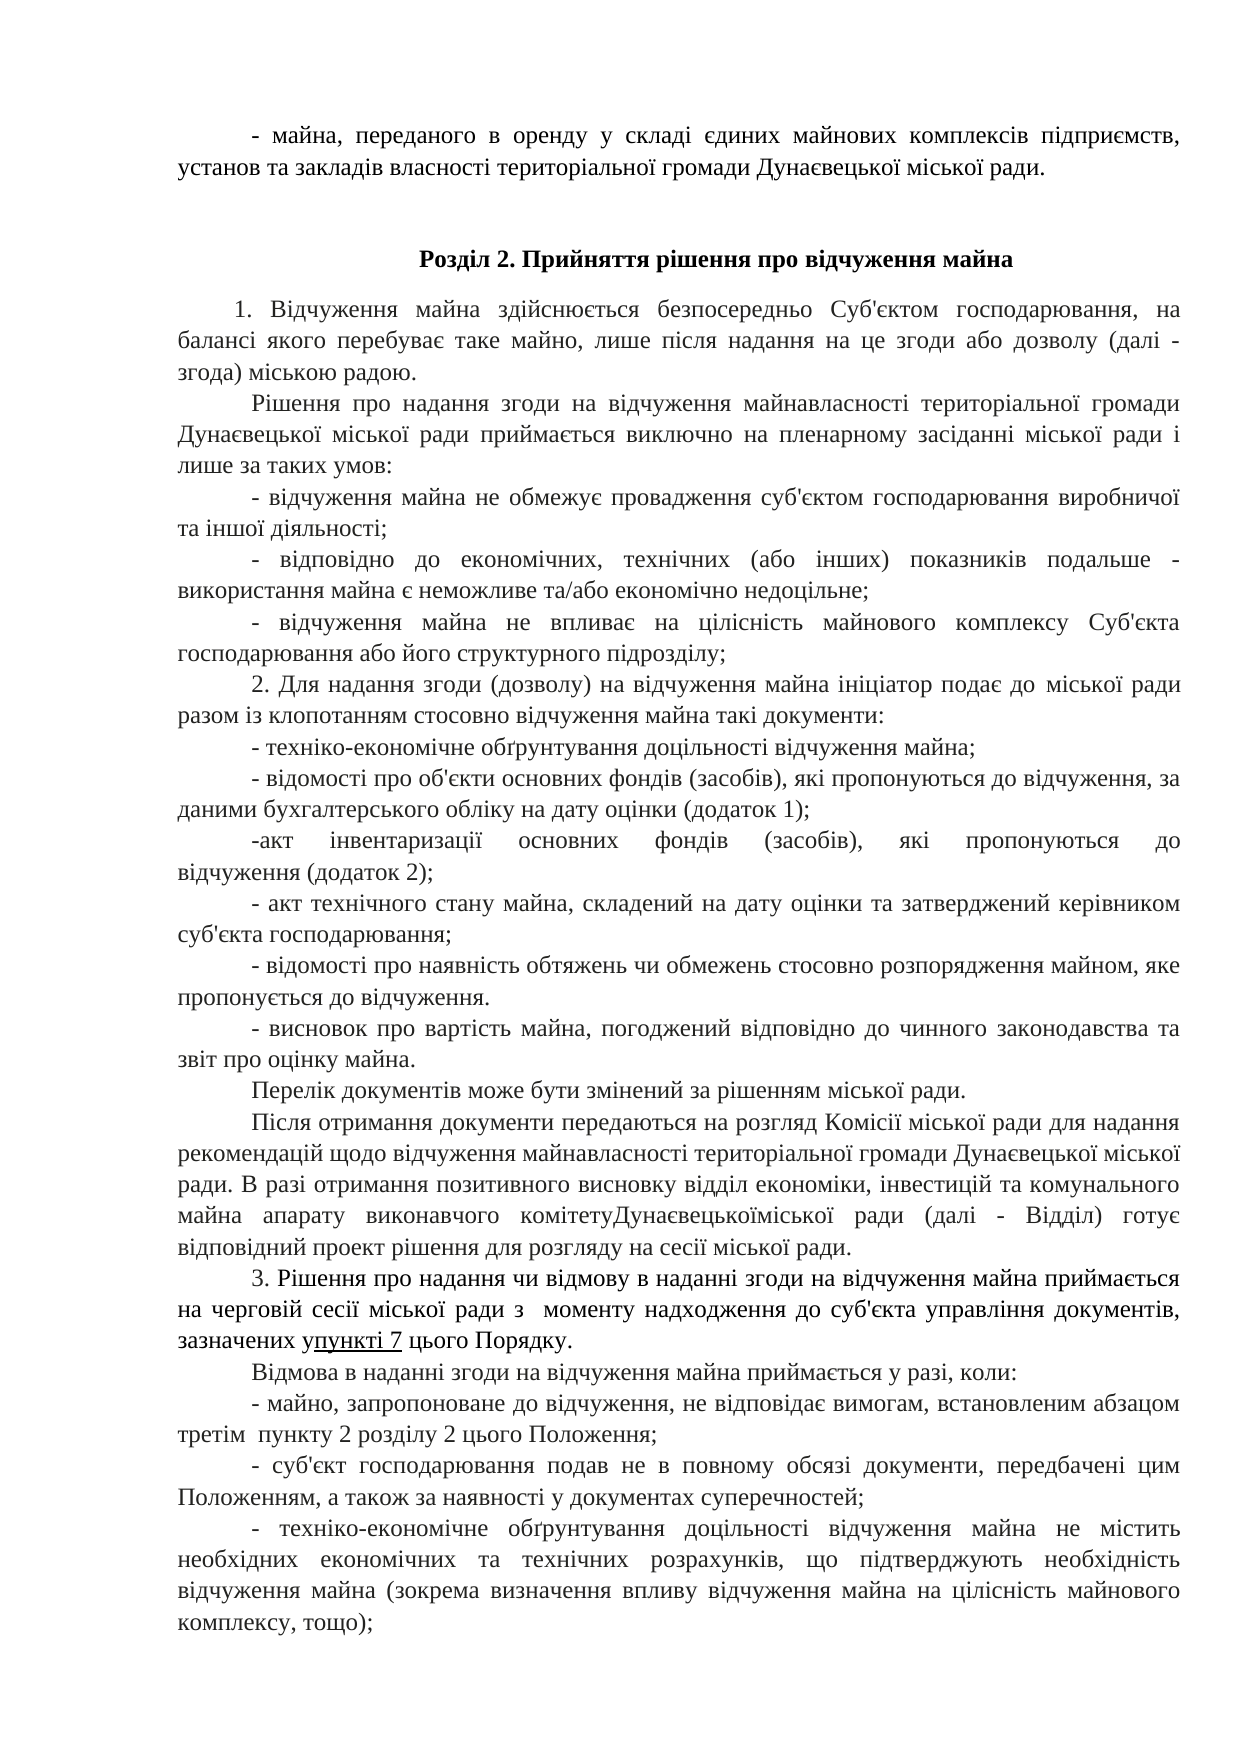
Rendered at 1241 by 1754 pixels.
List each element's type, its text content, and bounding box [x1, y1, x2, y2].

text - відчуження майна не впливає на цілісність майнового комплексу Суб'єкта господарювання або його структурного підрозділу; [177, 604, 1181, 667]
text - техніко-економічне обґрунтування доцільності відчуження майна; [177, 729, 1181, 760]
text Розділ 2. Прийняття рішення про відчуження майна [177, 244, 1181, 272]
text 3. Рішення про надання чи відмову в наданні згоди на відчуження майна приймається на черговій сесії міської ради з моменту надходження до суб'єкта управління документів, зазначених упункті 7 цього Порядку. [177, 1323, 1181, 1354]
text -акт інвентаризації основних фондів (засобів), які пропонуються до відчуження (додаток 2); [177, 823, 1181, 885]
text - техніко-економічне обґрунтування доцільності відчуження майна не містить необхідних економічних та технічних розрахунків, що підтверджують необхідність відчуження майна (зокрема визначення впливу відчуження майна на цілісність майнового комплексу, тощо); [177, 1510, 1181, 1635]
text 3. Рішення про надання чи відмову в наданні згоди на відчуження майна приймається на черговій сесії міської ради з моменту надходження до суб'єкта управління документів, зазначених упункті 7 цього Порядку. [177, 1260, 1181, 1294]
text - суб'єкт господарювання подав не в повному обсязі документи, передбачені цим Положенням, а також за наявності у документах суперечностей; [177, 1448, 1181, 1510]
text - акт технічного стану майна, складений на дату оцінки та затверджений керівником суб'єкта господарювання; [177, 885, 1181, 948]
text - майна, переданого в оренду у складі єдиних майнових комплексів підприємств, установ та закладів власності територіальної громади Дунаєвецької міської ради. [177, 118, 1181, 181]
text 2. Для надання згоди (дозволу) на відчуження майна ініціатор подає до міської ради разом із клопотанням стосовно відчуження майна такі документи: [177, 667, 1181, 729]
text Після отримання документи передаються на розгляд Комісії міської ради для надання рекомендацій щодо відчуження майнавласності територіальної громади Дунаєвецької міської ради. В разі отримання позитивного висновку відділ економіки, інвестицій та комунального майна апарату виконавчого комітетуДунаєвецькоїміської ради (далі - Відділ) готує відповідний проект рішення для розгляду на сесії міської ради. [177, 1104, 1181, 1260]
text - відомості про об'єкти основних фондів (засобів), які пропонуються до відчуження, за даними бухгалтерського обліку на дату оцінки (додаток 1); [177, 760, 1181, 823]
text - відповідно до економічних, технічних (або інших) показників подальше - використання майна є неможливе та/або економічно недоцільне; [177, 542, 1181, 604]
text Рішення про надання згоди на відчуження майнавласності територіальної громади Дунаєвецької міської ради приймається виключно на пленарному засіданні міської ради і лише за таких умов: [177, 385, 1181, 479]
text - майно, запропоноване до відчуження, не відповідає вимогам, встановленим абзацом третім пункту 2 розділу 2 цього Положення; [177, 1385, 1181, 1448]
text - відчуження майна не обмежує провадження суб'єктом господарювання виробничої та іншої діяльності; [177, 479, 1181, 542]
text - відомості про наявність обтяжень чи обмежень стосовно розпорядження майном, яке пропонується до відчуження. [177, 948, 1181, 1010]
text - висновок про вартість майна, погоджений відповідно до чинного законодавства та звіт про оцінку майна. [177, 1010, 1181, 1073]
text 1. Відчуження майна здійснюється безпосередньо Суб'єктом господарювання, на балансі якого перебуває таке майно, лише після надання на це згоди або дозволу (далі - згода) міською радою. [177, 292, 1181, 385]
text Відмова в наданні згоди на відчуження майна приймається у разі, коли: [177, 1354, 1181, 1385]
text Перелік документів може бути змінений за рішенням міської ради. [177, 1073, 1181, 1104]
